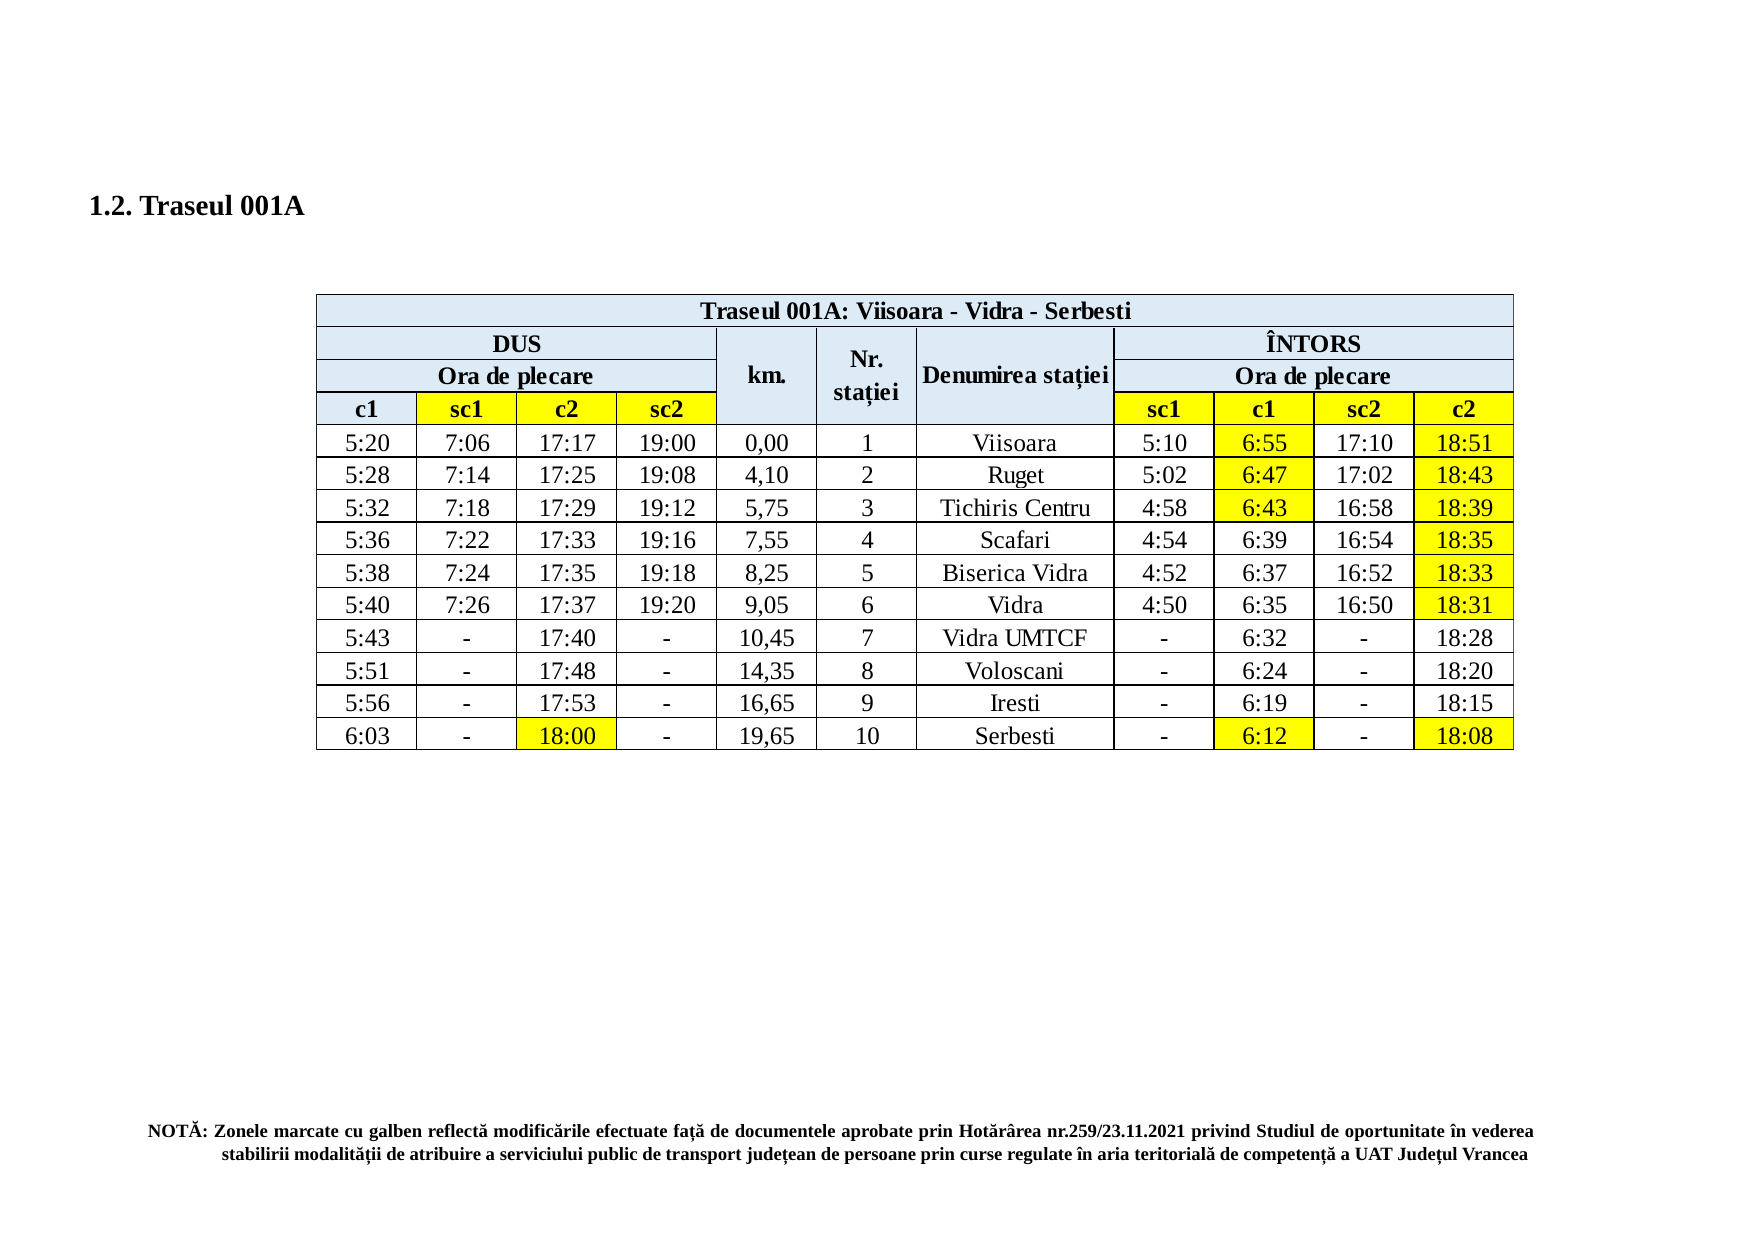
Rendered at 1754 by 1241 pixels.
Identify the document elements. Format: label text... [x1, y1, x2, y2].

text 1.2. Traseul 001A [89, 188, 1742, 222]
